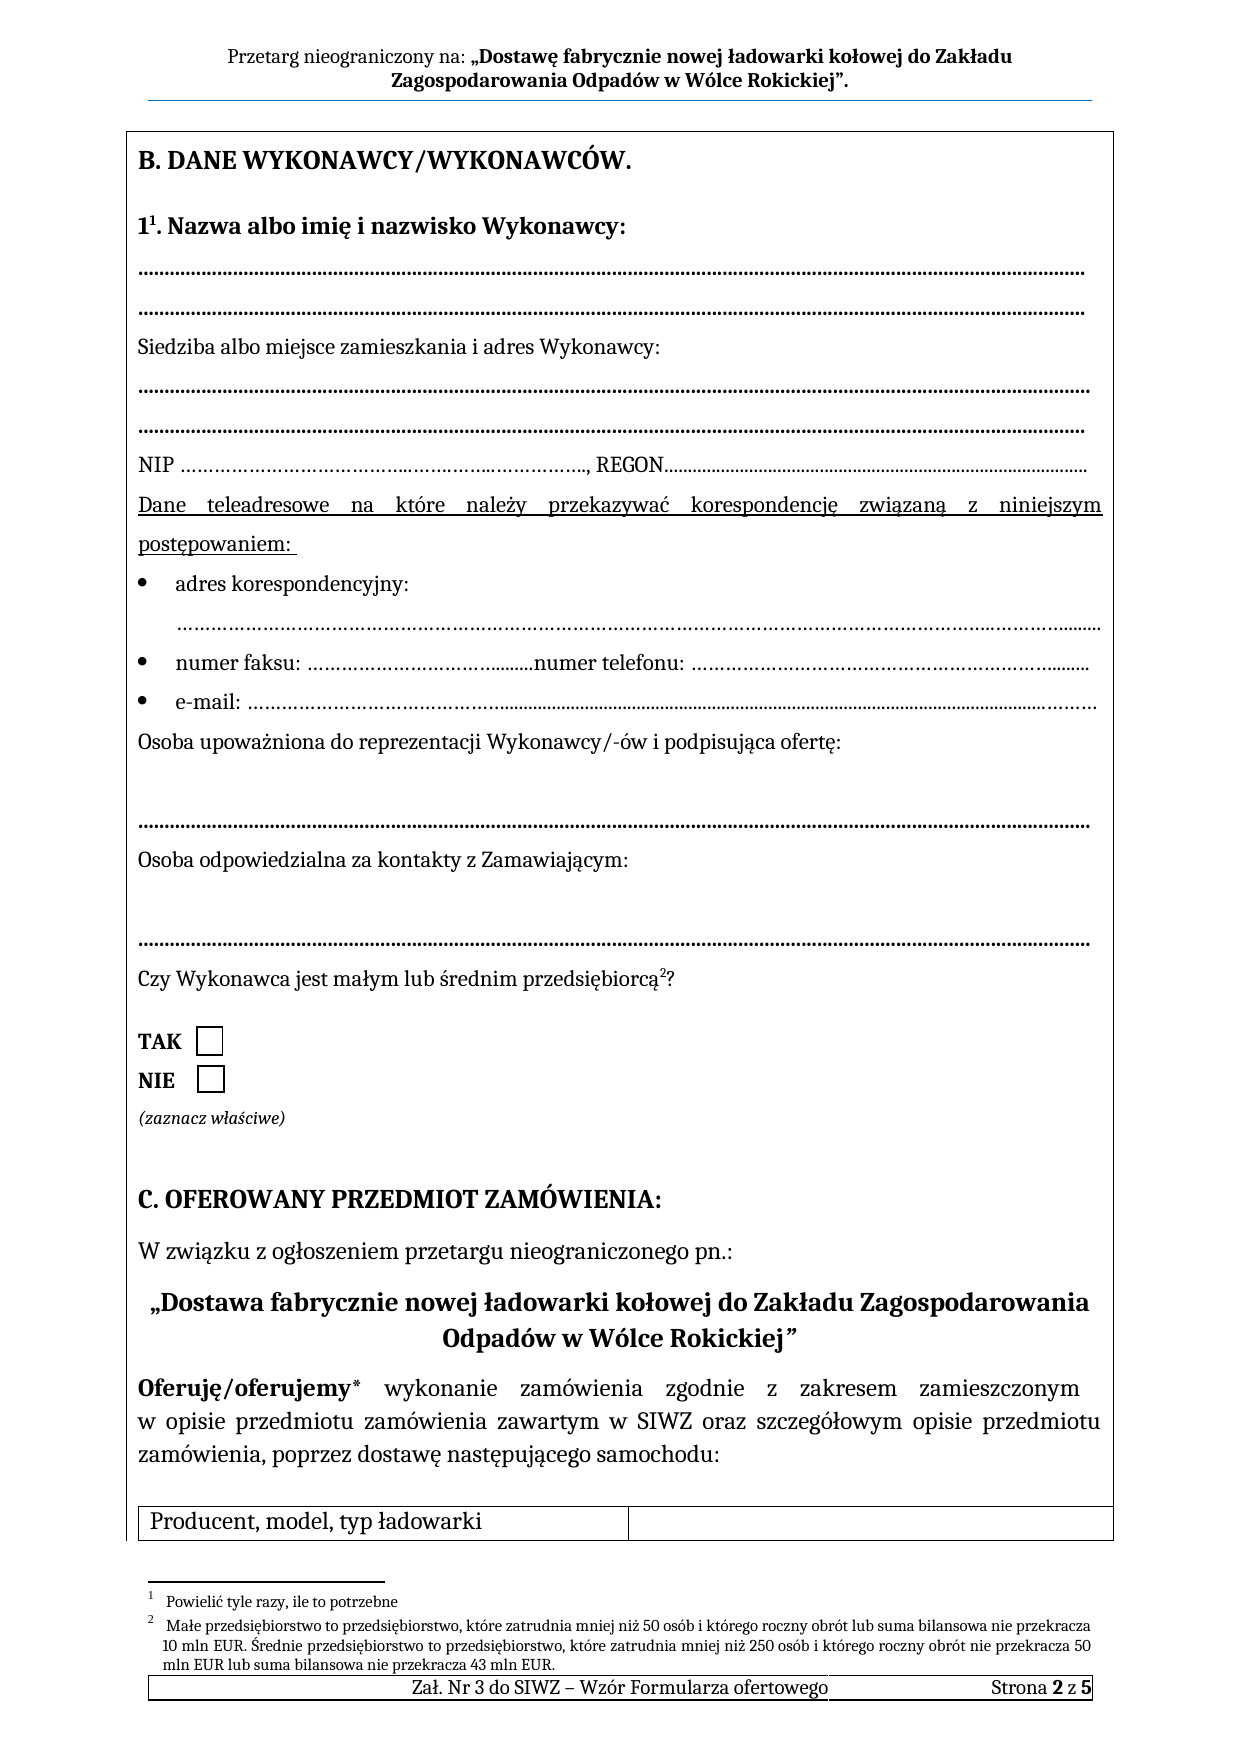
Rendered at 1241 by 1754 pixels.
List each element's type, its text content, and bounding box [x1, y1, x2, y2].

table_header B. DANE WYKONAWCY/WYKONAWCÓW. 1. Nazwa albo imię i nazwisko Wykonawcy: .................................................................................................................................................................................... .................................................................................................................................................................................... Siedziba albo miejsce zamieszkania i adres Wykonawcy: ..................................................................................................................................................................................... .................................................................................................................................................................................... NIP …………………………………..…….……..……………., REGON.......................................................................................... Dane teleadresowe na które należy przekazywać korespondencję związaną z niniejszym postępowaniem: adres korespondencyjny: ……………………………………………………………………………………………………………………………..…………........ numer faksu: ……………………………........numer telefonu: ………………………………………………………........ e-mail: ………………………………………...................................................................................................................……… Osoba upoważniona do reprezentacji Wykonawcy/-ów i podpisująca ofertę: ..................................................................................................................................................................................... Osoba odpowiedzialna za kontakty z Zamawiającym: ..................................................................................................................................................................................... Czy Wykonawca jest małym lub średnim przedsiębiorcą? TAK NIE (zaznacz właściwe) [127, 132, 1113, 1172]
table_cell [127, 1172, 1113, 1541]
